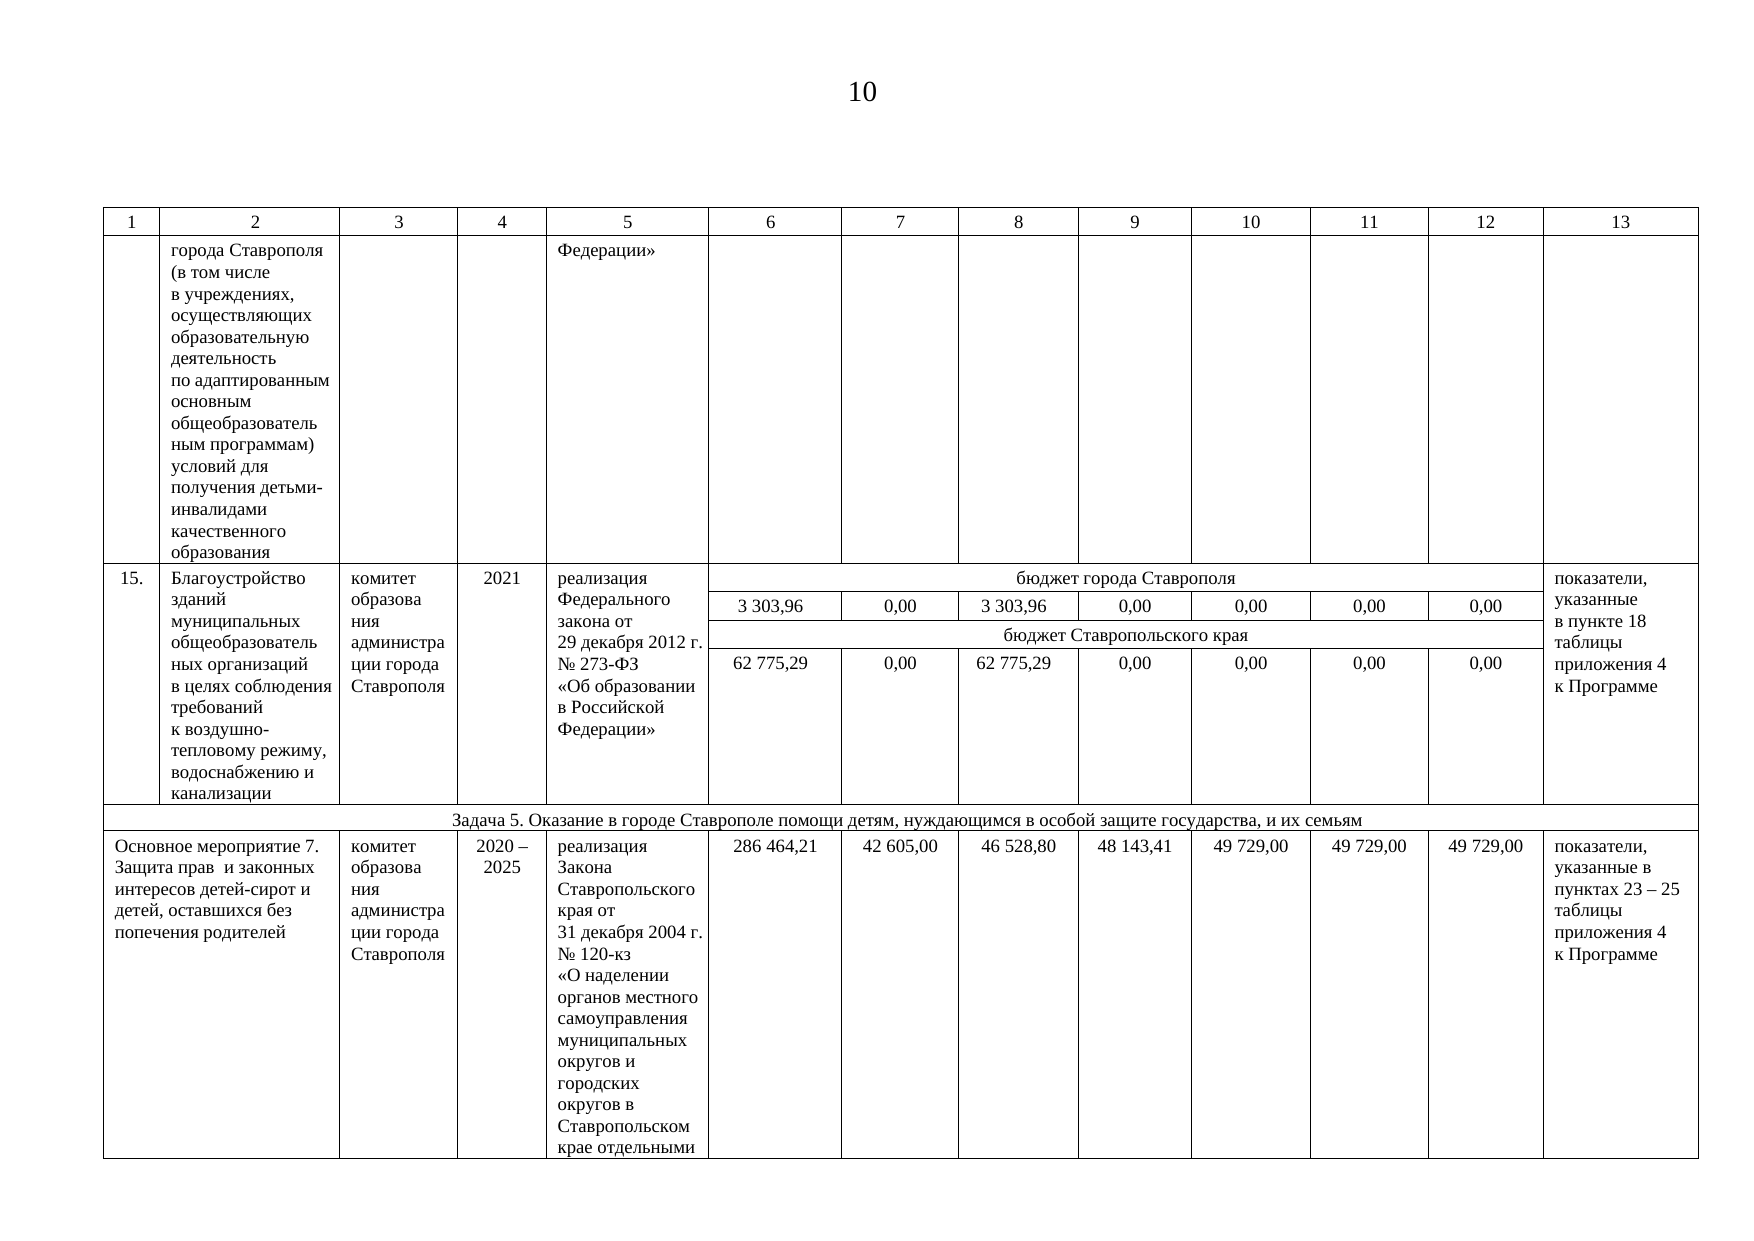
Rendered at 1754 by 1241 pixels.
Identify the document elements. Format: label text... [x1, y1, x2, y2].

table_cell комитет образова ния администра ции города Ставрополя [340, 564, 457, 804]
table_cell реализация Федерального закона от 29 декабря 2012 г. № 273-ФЗ «Об образовании в Российской Федерации» [547, 564, 708, 804]
table_cell 8 [959, 208, 1078, 235]
table_cell Задача 5. Оказание в городе Ставрополе помощи детям, нуждающимся в особой защите государства, и их семьям [104, 805, 1698, 830]
table_cell [842, 236, 958, 563]
table_cell 4 [458, 208, 546, 235]
table_cell 15. [104, 564, 159, 804]
table_cell показатели, указанные в пунктах 23 – 25 таблицы приложения 4 к Программе [1544, 831, 1698, 1158]
table_cell 3 [340, 208, 457, 235]
table_cell 48 143,41 [1079, 831, 1191, 1158]
table_cell 0,00 [1311, 649, 1428, 804]
table_cell 7 [842, 208, 958, 235]
table_cell [1192, 236, 1310, 563]
table_cell реализация Закона Ставропольского края от 31 декабря 2004 г. № 120-кз «О наделении органов местного самоуправления муниципальных округов и городских округов в Ставропольском крае отдельными [547, 831, 708, 1158]
table_cell 62 775,29 [709, 649, 841, 804]
table_cell 5 [547, 208, 708, 235]
table_cell 12 [1429, 208, 1543, 235]
table_cell 6 [709, 208, 841, 235]
table_cell Основное мероприятие 7. Защита прав и законных интересов детей-сирот и детей, оставшихся без попечения родителей [104, 831, 339, 1158]
table_cell [104, 236, 159, 563]
table_cell 2020 – 2025 [458, 831, 546, 1158]
table_cell [458, 236, 546, 563]
table_cell бюджет города Ставрополя [709, 564, 1543, 591]
table_cell [1429, 236, 1543, 563]
table_cell 0,00 [1429, 592, 1543, 620]
table_cell 42 605,00 [842, 831, 958, 1158]
table_cell [340, 236, 457, 563]
table_cell 2021 [458, 564, 546, 804]
table_cell 0,00 [842, 649, 958, 804]
table_cell Федерации» [547, 236, 708, 563]
table_cell 9 [1079, 208, 1191, 235]
table_cell 0,00 [1079, 592, 1191, 620]
table_cell 62 775,29 [959, 649, 1078, 804]
table_cell 0,00 [1079, 649, 1191, 804]
table_cell города Ставрополя (в том числе в учреждениях, осуществляющих образовательную деятельность по адаптированным основным общеобразователь ным программам) условий для получения детьми-инвалидами качественного образования [160, 236, 339, 563]
table_cell 10 [1192, 208, 1310, 235]
table_cell 0,00 [1192, 592, 1310, 620]
table_cell 286 464,21 [709, 831, 841, 1158]
table_cell 3 303,96 [959, 592, 1078, 620]
table_cell [1311, 236, 1428, 563]
table_cell 49 729,00 [1311, 831, 1428, 1158]
table_cell 2 [160, 208, 339, 235]
table_cell 0,00 [1192, 649, 1310, 804]
table_cell 11 [1311, 208, 1428, 235]
table_cell 0,00 [1429, 649, 1543, 804]
table_cell 1 [104, 208, 159, 235]
table_cell 0,00 [1311, 592, 1428, 620]
table_cell 49 729,00 [1429, 831, 1543, 1158]
table_cell 3 303,96 [709, 592, 841, 620]
table_cell 0,00 [842, 592, 958, 620]
table_cell [959, 236, 1078, 563]
table_cell 13 [1544, 208, 1698, 235]
table_cell [1079, 236, 1191, 563]
table_cell показатели, указанные в пункте 18 таблицы приложения 4 к Программе [1544, 564, 1698, 804]
table_cell Благоустройство зданий муниципальных общеобразователь ных организаций в целях соблюдения требований к воздушно-тепловому режиму, водоснабжению и канализации [160, 564, 339, 804]
table_cell комитет образова ния администра ции города Ставрополя [340, 831, 457, 1158]
table_cell 49 729,00 [1192, 831, 1310, 1158]
table_cell бюджет Ставропольского края [709, 621, 1543, 648]
table_cell 46 528,80 [959, 831, 1078, 1158]
table_cell [709, 236, 841, 563]
table_cell [1544, 236, 1698, 563]
